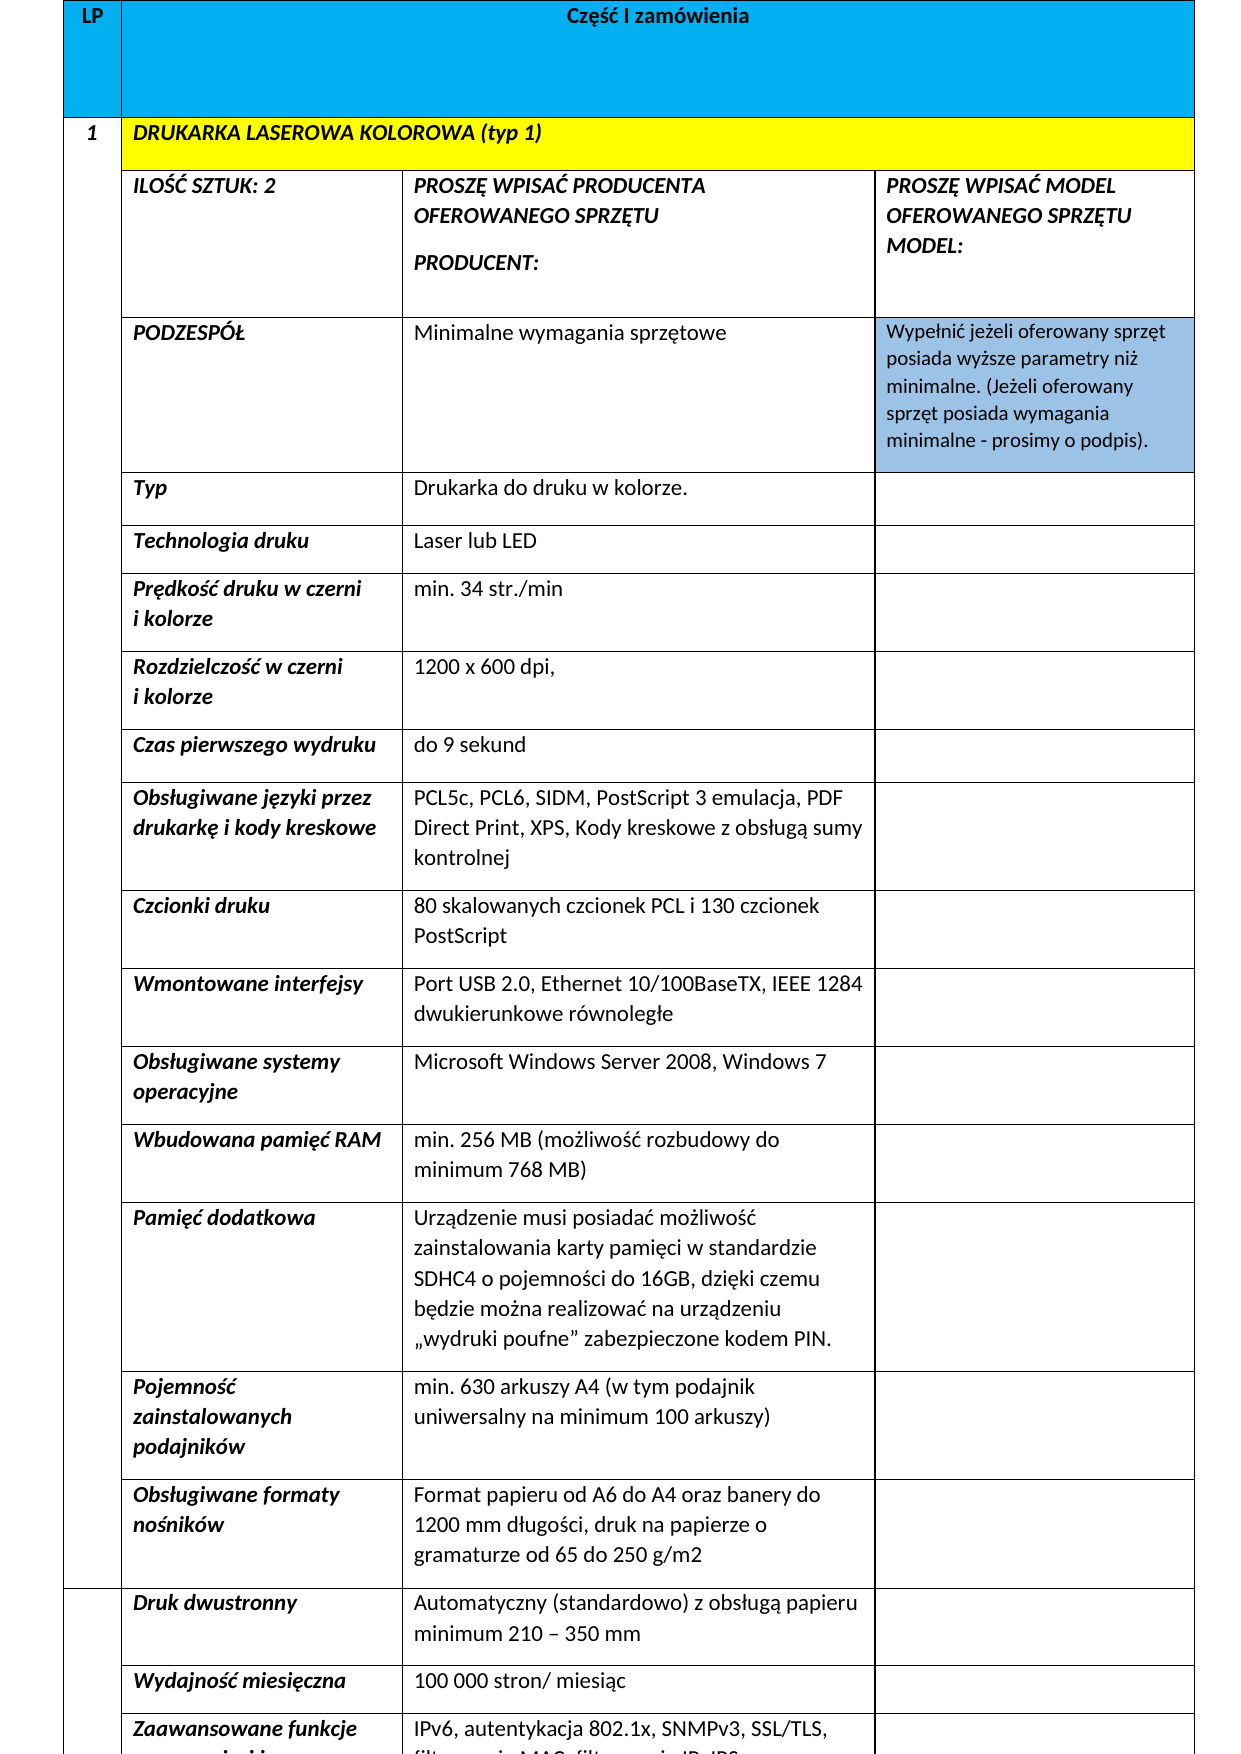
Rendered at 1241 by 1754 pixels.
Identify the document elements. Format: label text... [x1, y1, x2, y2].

table_cell [876, 783, 1194, 890]
table_cell [876, 891, 1194, 968]
table_cell 100 000 stron/ miesiąc [403, 1666, 874, 1713]
table_cell Technologia druku [122, 526, 402, 573]
table_cell Pojemność zainstalowanych podajników [122, 1372, 402, 1479]
table_cell PROSZĘ WPISAĆ PRODUCENTA OFEROWANEGO SPRZĘTU PRODUCENT: [403, 171, 874, 317]
table_cell [876, 1372, 1194, 1479]
table_cell min. 34 str./min [403, 574, 874, 651]
table_cell [876, 1714, 1194, 1754]
table_cell IPv6, autentykacja 802.1x, SNMPv3, SSL/TLS, filtrowanie MAC, filtrowanie IP, IPSec [403, 1714, 874, 1754]
table_cell [876, 574, 1194, 651]
table_cell Czcionki druku [122, 891, 402, 968]
table_cell Obsługiwane formaty nośników [122, 1480, 402, 1587]
table_cell PCL5c, PCL6, SIDM, PostScript 3 emulacja, PDF Direct Print, XPS, Kody kreskowe z obsługą sumy kontrolnej [403, 783, 874, 890]
table_cell 1200 x 600 dpi, [403, 652, 874, 729]
table_cell Format papieru od A6 do A4 oraz banery do 1200 mm długości, druk na papierze o gramaturze od 65 do 250 g/m2 [403, 1480, 874, 1587]
table_cell Czas pierwszego wydruku [122, 730, 402, 782]
table_cell PODZESPÓŁ [122, 318, 402, 472]
table_cell Obsługiwane języki przez drukarkę i kody kreskowe [122, 783, 402, 890]
table_cell 80 skalowanych czcionek PCL i 130 czcionek PostScript [403, 891, 874, 968]
table_cell Wypełnić jeżeli oferowany sprzęt posiada wyższe parametry niż minimalne. (Jeżeli oferowany sprzęt posiada wymagania minimalne - prosimy o podpis). [876, 318, 1194, 472]
table_cell min. 630 arkuszy A4 (w tym podajnik uniwersalny na minimum 100 arkuszy) [403, 1372, 874, 1479]
table_cell [876, 526, 1194, 573]
table_cell [876, 730, 1194, 782]
table_cell [876, 652, 1194, 729]
table_cell [876, 473, 1194, 525]
table_cell do 9 sekund [403, 730, 874, 782]
table_header LP [64, 1, 121, 117]
table_cell [64, 1589, 121, 1754]
table_cell Urządzenie musi posiadać możliwość zainstalowania karty pamięci w standardzie SDHC4 o pojemności do 16GB, dzięki czemu będzie można realizować na urządzeniu „wydruki poufne” zabezpieczone kodem PIN. [403, 1203, 874, 1371]
table_cell Port USB 2.0, Ethernet 10/100BaseTX, IEEE 1284 dwukierunkowe równoległe [403, 969, 874, 1046]
table_cell Microsoft Windows Server 2008, Windows 7 [403, 1047, 874, 1124]
table_cell Pamięć dodatkowa [122, 1203, 402, 1371]
table_cell Prędkość druku w czerni i kolorze [122, 574, 402, 651]
table_cell Drukarka do druku w kolorze. [403, 473, 874, 525]
table_cell Wbudowana pamięć RAM [122, 1125, 402, 1202]
table_cell Minimalne wymagania sprzętowe [403, 318, 874, 472]
table_cell 1 [64, 118, 121, 1587]
table_cell Rozdzielczość w czerni i kolorze [122, 652, 402, 729]
table_cell DRUKARKA LASEROWA KOLOROWA (typ 1) [122, 118, 1194, 170]
table_cell PROSZĘ WPISAĆ MODEL OFEROWANEGO SPRZĘTU MODEL: [876, 171, 1194, 317]
table_cell Typ [122, 473, 402, 525]
table_cell [876, 969, 1194, 1046]
table_cell Laser lub LED [403, 526, 874, 573]
table_cell [876, 1480, 1194, 1587]
table_cell ILOŚĆ SZTUK: 2 [122, 171, 402, 317]
table_cell Automatyczny (standardowo) z obsługą papieru minimum 210 – 350 mm [403, 1589, 874, 1665]
table_cell [876, 1666, 1194, 1713]
table_cell Druk dwustronny [122, 1589, 402, 1665]
table_cell Wydajność miesięczna [122, 1666, 402, 1713]
table_cell min. 256 MB (możliwość rozbudowy do minimum 768 MB) [403, 1125, 874, 1202]
table_cell [876, 1125, 1194, 1202]
table_cell [876, 1589, 1194, 1665]
table_cell Wmontowane interfejsy [122, 969, 402, 1046]
table_cell [876, 1203, 1194, 1371]
table_cell Obsługiwane systemy operacyjne [122, 1047, 402, 1124]
table_header Część I zamówienia [122, 1, 1194, 117]
table_cell Zaawansowane funkcje pracy w sieci i bezpieczeństwa [122, 1714, 402, 1754]
table_cell [876, 1047, 1194, 1124]
